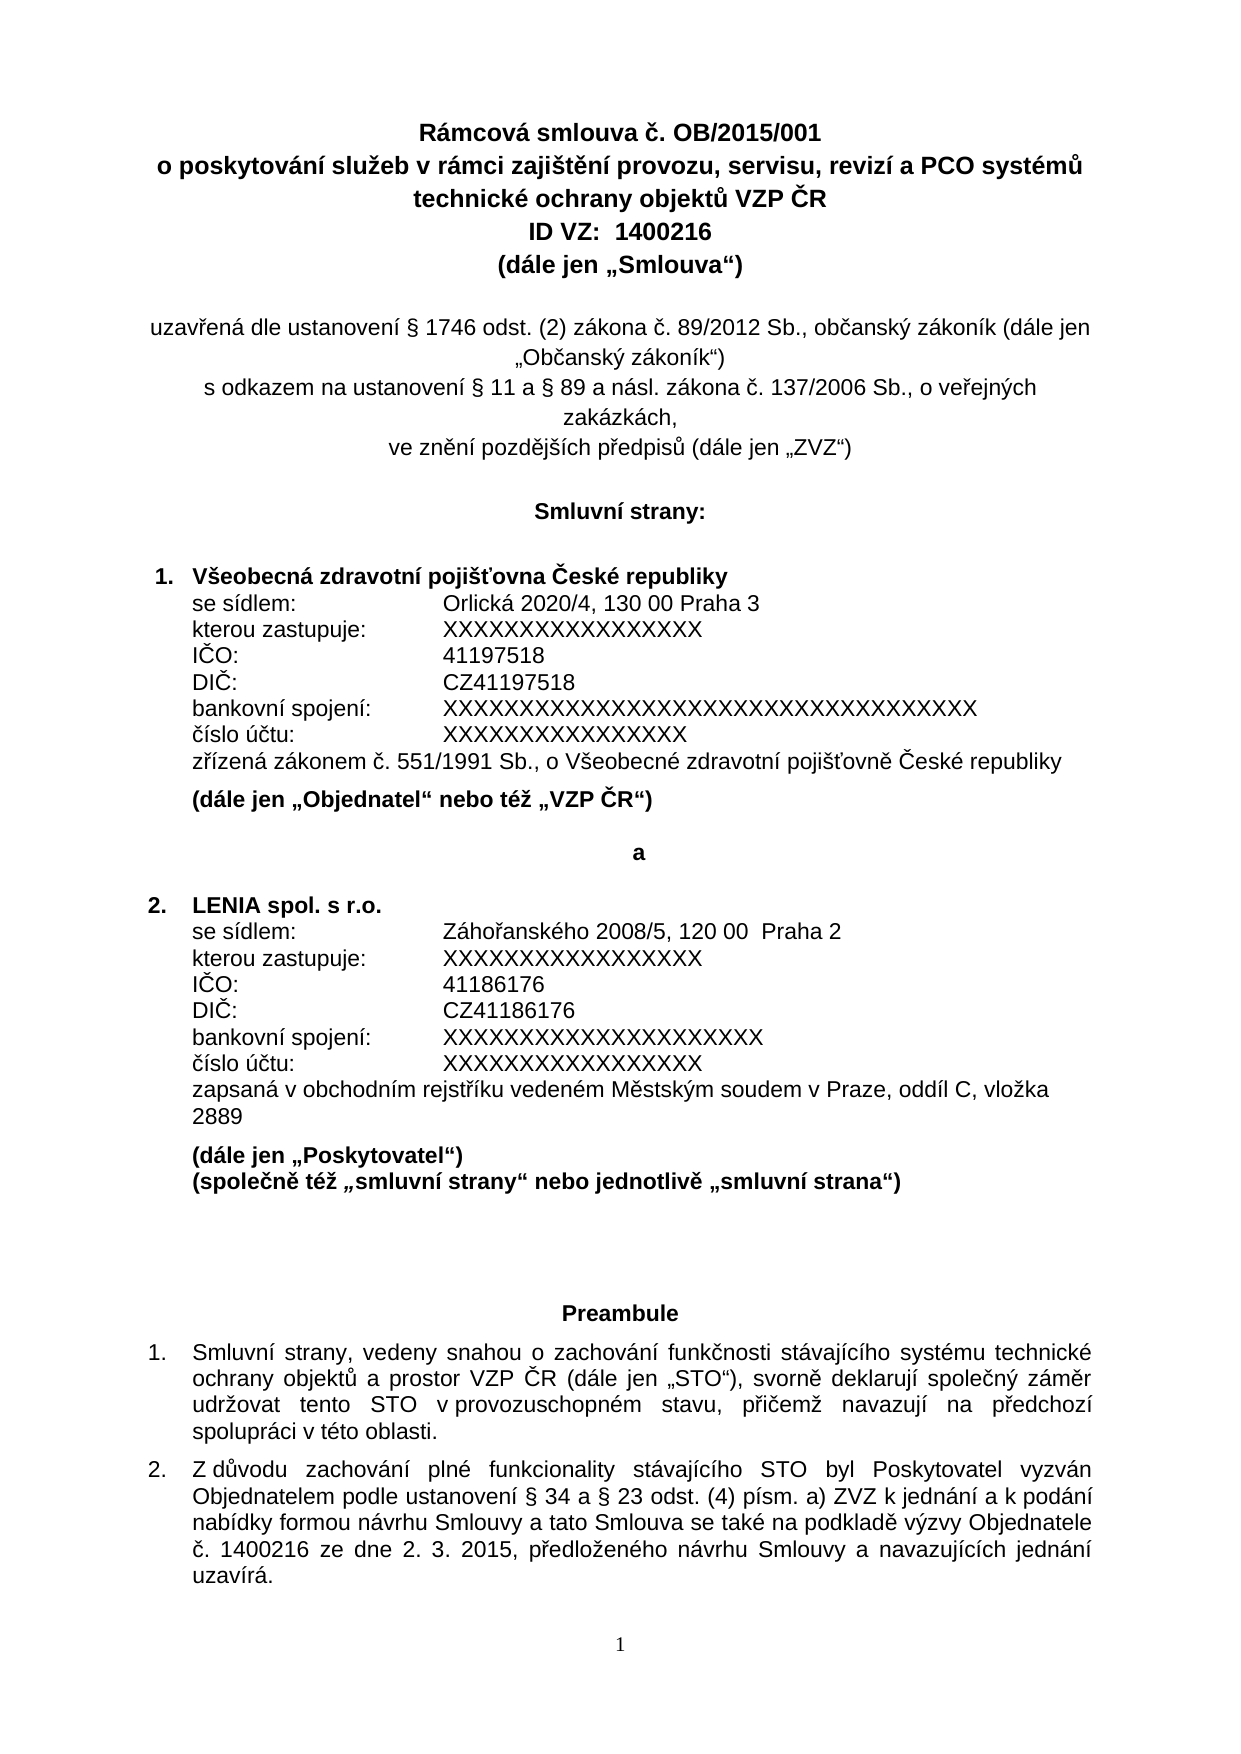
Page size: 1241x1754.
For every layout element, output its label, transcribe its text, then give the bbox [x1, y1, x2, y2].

text Preambule [148, 1300, 1093, 1326]
text (dále jen „Objednatel“ nebo též „VZP ČR“) [192, 786, 1093, 813]
text se sídlem: Orlická 2020/4, 130 00 Praha 3 [192, 589, 1093, 616]
text kterou zastupuje: XXXXXXXXXXXXXXXXX [192, 944, 1093, 971]
text DIČ: CZ41186176 [192, 997, 1093, 1024]
text Smluvní strany: [148, 498, 1093, 524]
text (dále jen „Poskytovatel“) [192, 1142, 1093, 1168]
text (společně též „smluvní strany“ nebo jednotlivě „smluvní strana“) [148, 1168, 1093, 1194]
list Smluvní strany, vedeny snahou o zachování funkčnosti stávajícího systému technické ochrany objektů a prostor VZP ČR (dále jen „STO“), svorně deklarují společný záměr udržovat tento STO v provozuschopném stavu, přičemž navazují na předchozí spolupráci v této oblasti. [148, 1338, 1093, 1444]
text číslo účtu: XXXXXXXXXXXXXXXXX [192, 1050, 1093, 1076]
subtitle Všeobecná zdravotní pojišťovna České republiky [154, 563, 1093, 589]
text zapsaná v obchodním rejstříku vedeném Městským soudem v Praze, oddíl C, vložka 2889 [192, 1076, 1093, 1129]
list Z důvodu zachování plné funkcionality stávajícího STO byl Poskytovatel vyzván Objednatelem podle ustanovení § 34 a § 23 odst. (4) písm. a) ZVZ k jednání a k podání nabídky formou návrhu Smlouvy a tato Smlouva se také na podkladě výzvy Objednatele č. 1400216 ze dne 2. 3. 2015, předloženého návrhu Smlouvy a navazujících jednání uzavírá. [148, 1456, 1093, 1588]
text bankovní spojení: XXXXXXXXXXXXXXXXXXXXX [192, 1024, 1093, 1050]
text ID VZ: 1400216 [148, 217, 1093, 246]
text a [148, 839, 1093, 866]
text IČO: 41186176 [192, 971, 1093, 997]
text 2. LENIA spol. s r.o. [148, 892, 1093, 918]
text IČO: 41197518 [192, 642, 1093, 668]
text kterou zastupuje: XXXXXXXXXXXXXXXXX [192, 616, 1093, 642]
text Rámcová smlouva č. OB/2015/001 [148, 118, 1093, 147]
text se sídlem: Záhořanského 2008/5, 120 00 Praha 2 [192, 918, 1093, 944]
text o poskytování služeb v rámci zajištění provozu, servisu, revizí a PCO systémů technické ochrany objektů VZP ČR [148, 151, 1093, 213]
text DIČ: CZ41197518 [192, 668, 1093, 695]
text uzavřená dle ustanovení § 1746 odst. (2) zákona č. 89/2012 Sb., občanský zákoník (dále jen „Občanský zákoník“) s odkazem na ustanovení § 11 a § 89 a násl. zákona č. 137/2006 Sb., o veřejných zakázkách, ve znění pozdějších předpisů (dále jen „ZVZ“) [148, 313, 1093, 494]
text bankovní spojení: XXXXXXXXXXXXXXXXXXXXXXXXXXXXXXXXXXX číslo účtu: XXXXXXXXXXXXXXXX zřízená zákonem č. 551/1991 Sb., o Všeobecné zdravotní pojišťovně České republiky [192, 695, 1093, 774]
text (dále jen „Smlouva“) [148, 250, 1093, 279]
